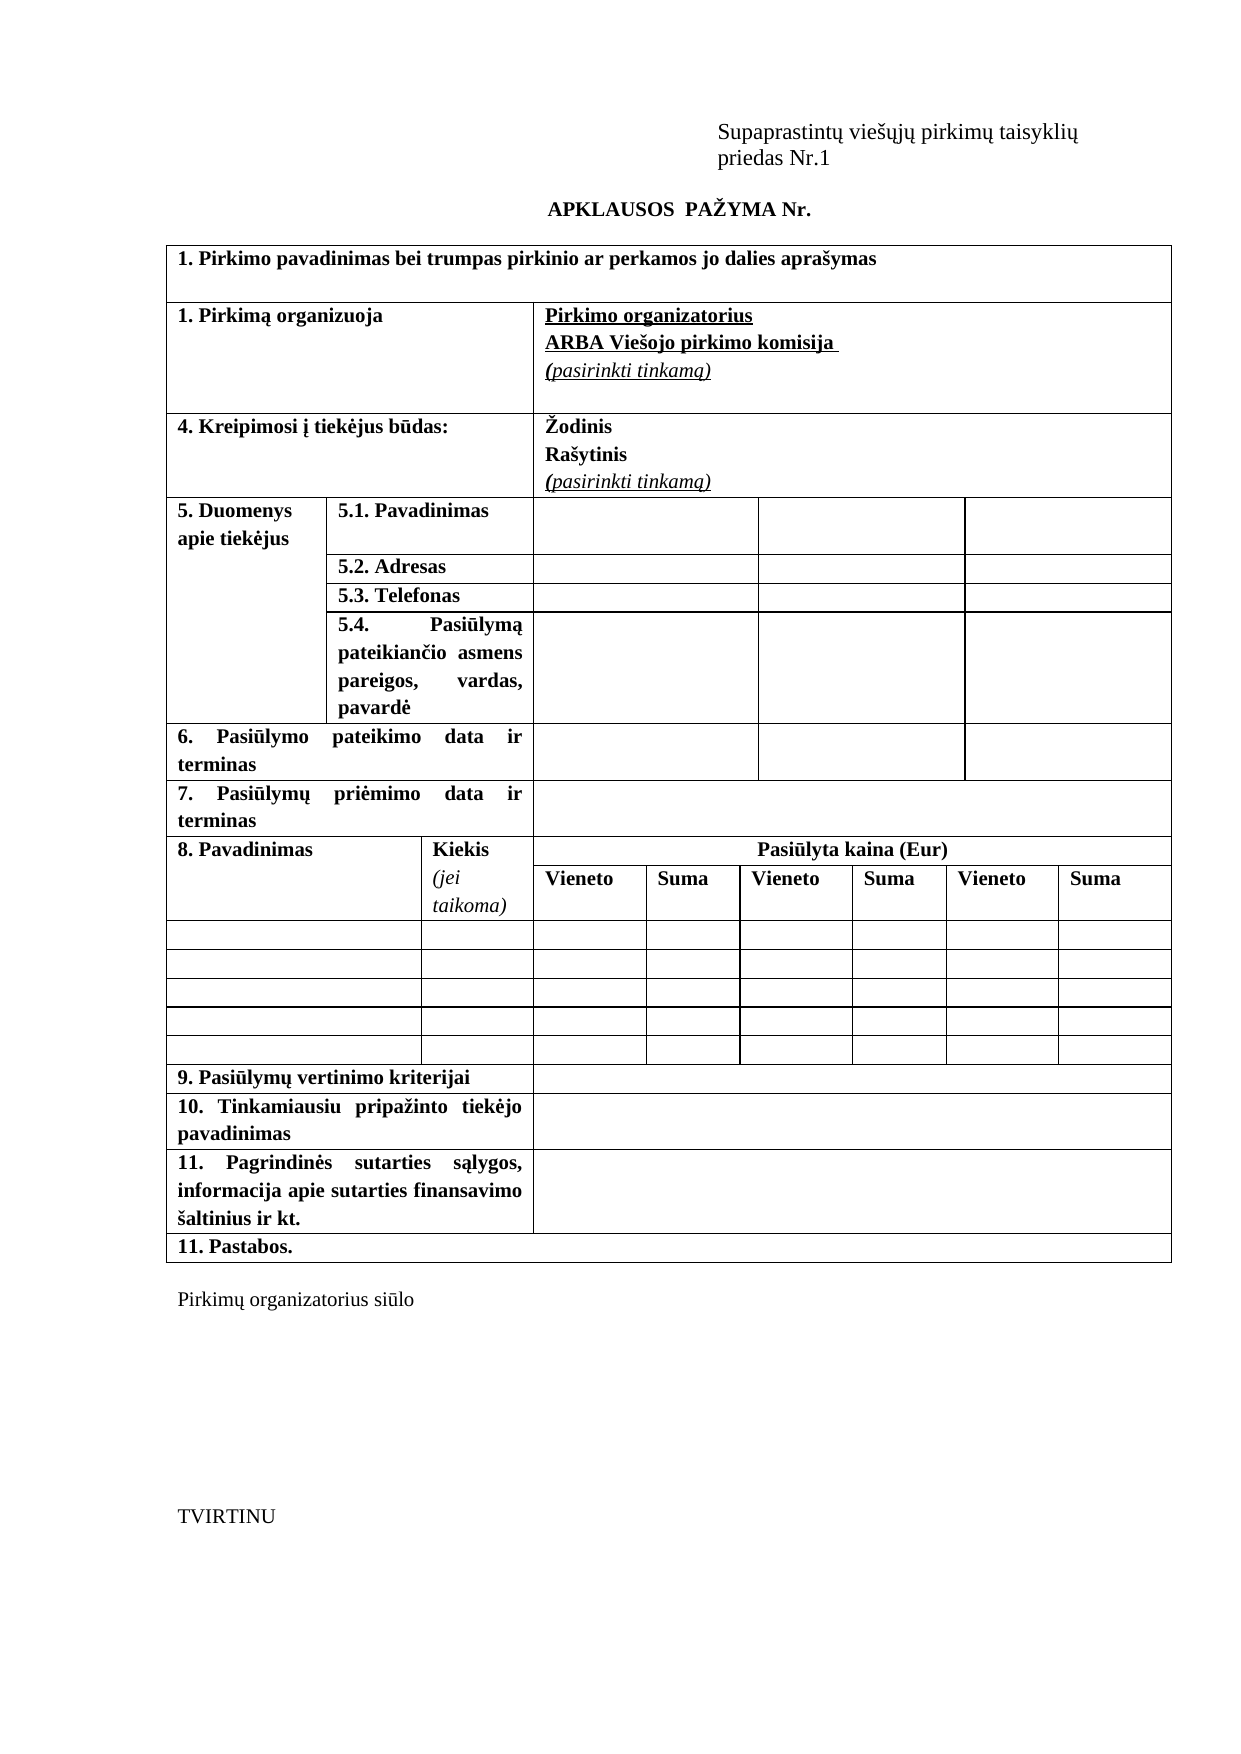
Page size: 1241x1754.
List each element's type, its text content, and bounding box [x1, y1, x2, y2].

table_cell [422, 950, 533, 978]
table_cell [966, 498, 1171, 553]
table_cell [853, 1036, 946, 1064]
table_cell 11. Pastabos. [167, 1234, 1171, 1262]
table_cell Žodinis Rašytinis (pasirinkti tinkamą) [534, 414, 1171, 497]
text TVIRTINU [177, 1504, 1181, 1528]
table_cell [647, 979, 739, 1006]
table_cell [167, 1008, 421, 1035]
table_cell [534, 584, 758, 611]
table_cell [741, 950, 852, 978]
table_cell [966, 724, 1171, 780]
table_cell 11. Pagrindinės sutarties sąlygos, informacija apie sutarties finansavimo šaltinius ir kt. [167, 1150, 533, 1233]
table_cell [647, 950, 739, 978]
table_cell [759, 613, 964, 723]
table_cell [422, 1036, 533, 1064]
table_cell [759, 555, 964, 582]
table_cell 6. Pasiūlymo pateikimo data ir terminas [167, 724, 533, 780]
table_cell [947, 1036, 1058, 1064]
table_cell [947, 950, 1058, 978]
table_cell [947, 1008, 1058, 1035]
table_cell [759, 724, 964, 780]
table_cell [534, 1094, 1171, 1149]
table_cell [422, 979, 533, 1006]
table_cell [422, 921, 533, 949]
table_cell [167, 1036, 421, 1064]
table_header 1. Pirkimo pavadinimas bei trumpas pirkinio ar perkamos jo dalies aprašymas [167, 246, 1171, 302]
table_cell [534, 1065, 1171, 1093]
table_cell [534, 950, 646, 978]
text APKLAUSOS PAŽYMA Nr. [177, 197, 1181, 221]
table_cell Pasiūlyta kaina (Eur) [534, 837, 1171, 865]
table_cell [647, 1008, 739, 1035]
table_cell [534, 781, 1171, 836]
table_cell [534, 1036, 646, 1064]
table_cell 7. Pasiūlymų priėmimo data ir terminas [167, 781, 533, 836]
table_cell Vieneto [534, 866, 646, 920]
text priedas Nr.1 [582, 144, 1181, 171]
table_cell Pirkimo organizatorius ARBA Viešojo pirkimo komisija (pasirinkti tinkamą) [534, 303, 1171, 413]
table_cell Vieneto [741, 866, 852, 920]
table_cell [534, 1150, 1171, 1233]
table_cell [853, 921, 946, 949]
table_cell [1059, 950, 1171, 978]
table_cell 9. Pasiūlymų vertinimo kriterijai [167, 1065, 533, 1093]
table_cell [853, 950, 946, 978]
table_cell [947, 921, 1058, 949]
table_cell 5. Duomenys apie tiekėjus [167, 498, 326, 723]
table_cell 8. Pavadinimas [167, 837, 421, 920]
table_cell [966, 555, 1171, 582]
table_cell [422, 1008, 533, 1035]
table_cell [966, 584, 1171, 611]
table_cell [167, 921, 421, 949]
table_cell [1059, 979, 1171, 1006]
table_cell 4. Kreipimosi į tiekėjus būdas: [167, 414, 533, 497]
table_cell 5.2. Adresas [327, 555, 533, 582]
table_cell [167, 950, 421, 978]
table_cell [759, 584, 964, 611]
table_cell [534, 613, 758, 723]
table_cell [167, 979, 421, 1006]
table_cell [947, 979, 1058, 1006]
table_cell Suma [1059, 866, 1171, 920]
table_cell [759, 498, 964, 553]
table_cell Vieneto [947, 866, 1058, 920]
table_cell [1059, 1008, 1171, 1035]
text Pirkimų organizatorius siūlo [177, 1287, 1181, 1311]
table_cell [741, 1008, 852, 1035]
table_cell Suma [647, 866, 739, 920]
table_cell [534, 555, 758, 582]
table_cell [1059, 921, 1171, 949]
table_cell [534, 979, 646, 1006]
table_cell [647, 1036, 739, 1064]
table_cell [741, 979, 852, 1006]
table_cell 10. Tinkamiausiu pripažinto tiekėjo pavadinimas [167, 1094, 533, 1149]
table_cell [853, 979, 946, 1006]
table_cell 5.3. Telefonas [327, 584, 533, 611]
table_cell [741, 1036, 852, 1064]
table_cell [647, 921, 739, 949]
text Supaprastintų viešųjų pirkimų taisyklių [717, 118, 1181, 144]
table_cell 5.1. Pavadinimas [327, 498, 533, 553]
table_cell [1059, 1036, 1171, 1064]
table_cell [741, 921, 852, 949]
table_cell Kiekis (jei taikoma) [422, 837, 533, 920]
table_cell [966, 613, 1171, 723]
table_cell [534, 724, 758, 780]
table_cell 1. Pirkimą organizuoja [167, 303, 533, 413]
table_cell Suma [853, 866, 946, 920]
table_cell 5.4. Pasiūlymą pateikiančio asmens pareigos, vardas, pavardė [327, 613, 533, 723]
table_cell [534, 921, 646, 949]
table_cell [534, 498, 758, 553]
table_cell [853, 1008, 946, 1035]
table_cell [534, 1008, 646, 1035]
